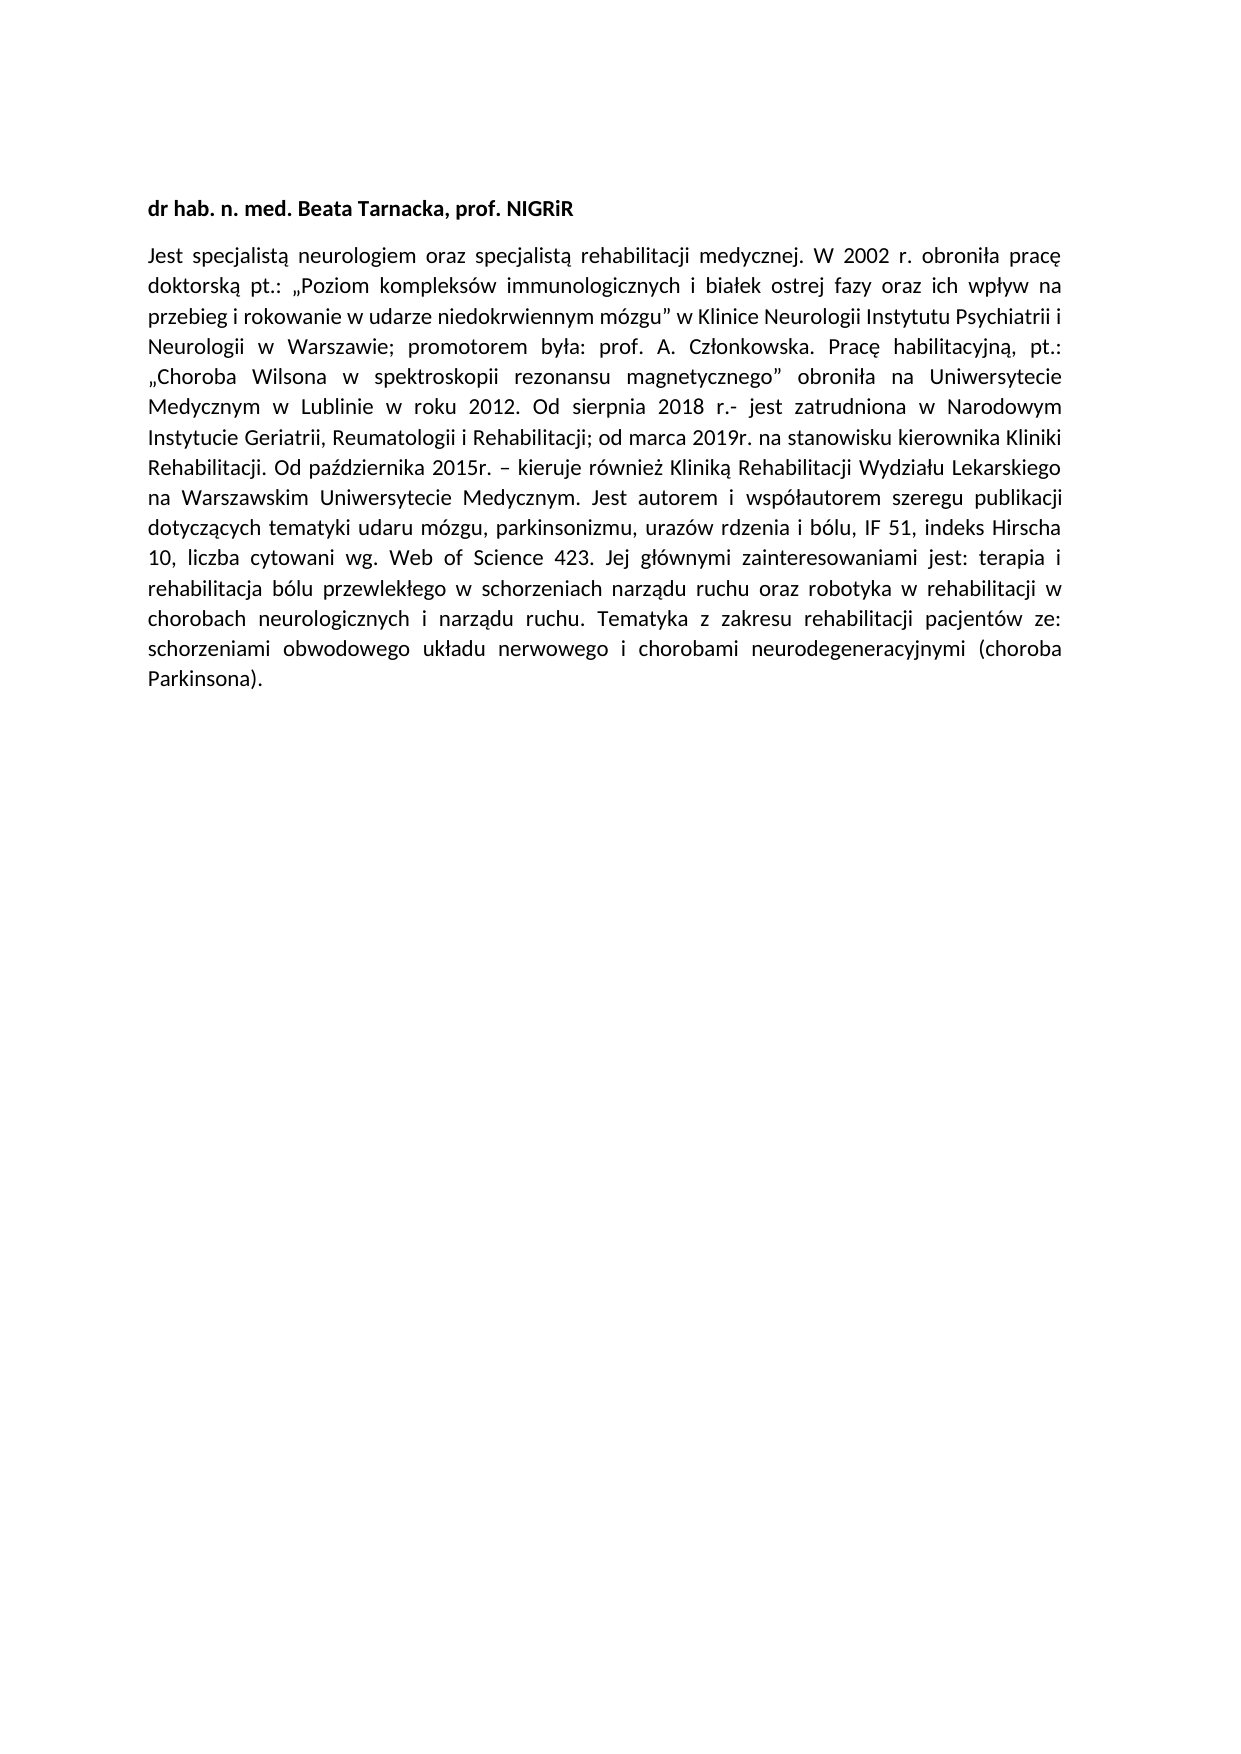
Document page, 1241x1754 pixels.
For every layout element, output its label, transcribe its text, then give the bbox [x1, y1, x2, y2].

text Jest specjalistą neurologiem oraz specjalistą rehabilitacji medycznej. W 2002 r. obroniła pracę doktorską pt.: „Poziom kompleksów immunologicznych i białek ostrej fazy oraz ich wpływ na przebieg i rokowanie w udarze niedokrwiennym mózgu” w Klinice Neurologii Instytutu Psychiatrii i Neurologii w Warszawie; promotorem była: prof. A. Członkowska. Pracę habilitacyjną, pt.: „Choroba Wilsona w spektroskopii rezonansu magnetycznego” obroniła na Uniwersytecie Medycznym w Lublinie w roku 2012. Od sierpnia 2018 r.- jest zatrudniona w Narodowym Instytucie Geriatrii, Reumatologii i Rehabilitacji; od marca 2019r. na stanowisku kierownika Kliniki Rehabilitacji. Od października 2015r. – kieruje również Kliniką Rehabilitacji Wydziału Lekarskiego na Warszawskim Uniwersytecie Medycznym. Jest autorem i współautorem szeregu publikacji dotyczących tematyki udaru mózgu, parkinsonizmu, urazów rdzenia i bólu, IF 51, indeks Hirscha 10, liczba cytowani wg. Web of Science 423. Jej głównymi zainteresowaniami jest: terapia i rehabilitacja bólu przewlekłego w schorzeniach narządu ruchu oraz robotyka w rehabilitacji w chorobach neurologicznych i narządu ruchu. Tematyka z zakresu rehabilitacji pacjentów ze: schorzeniami obwodowego układu nerwowego i chorobami neurodegeneracyjnymi (choroba Parkinsona). [148, 241, 1063, 692]
text dr hab. n. med. Beata Tarnacka, prof. NIGRiR [148, 194, 1093, 222]
